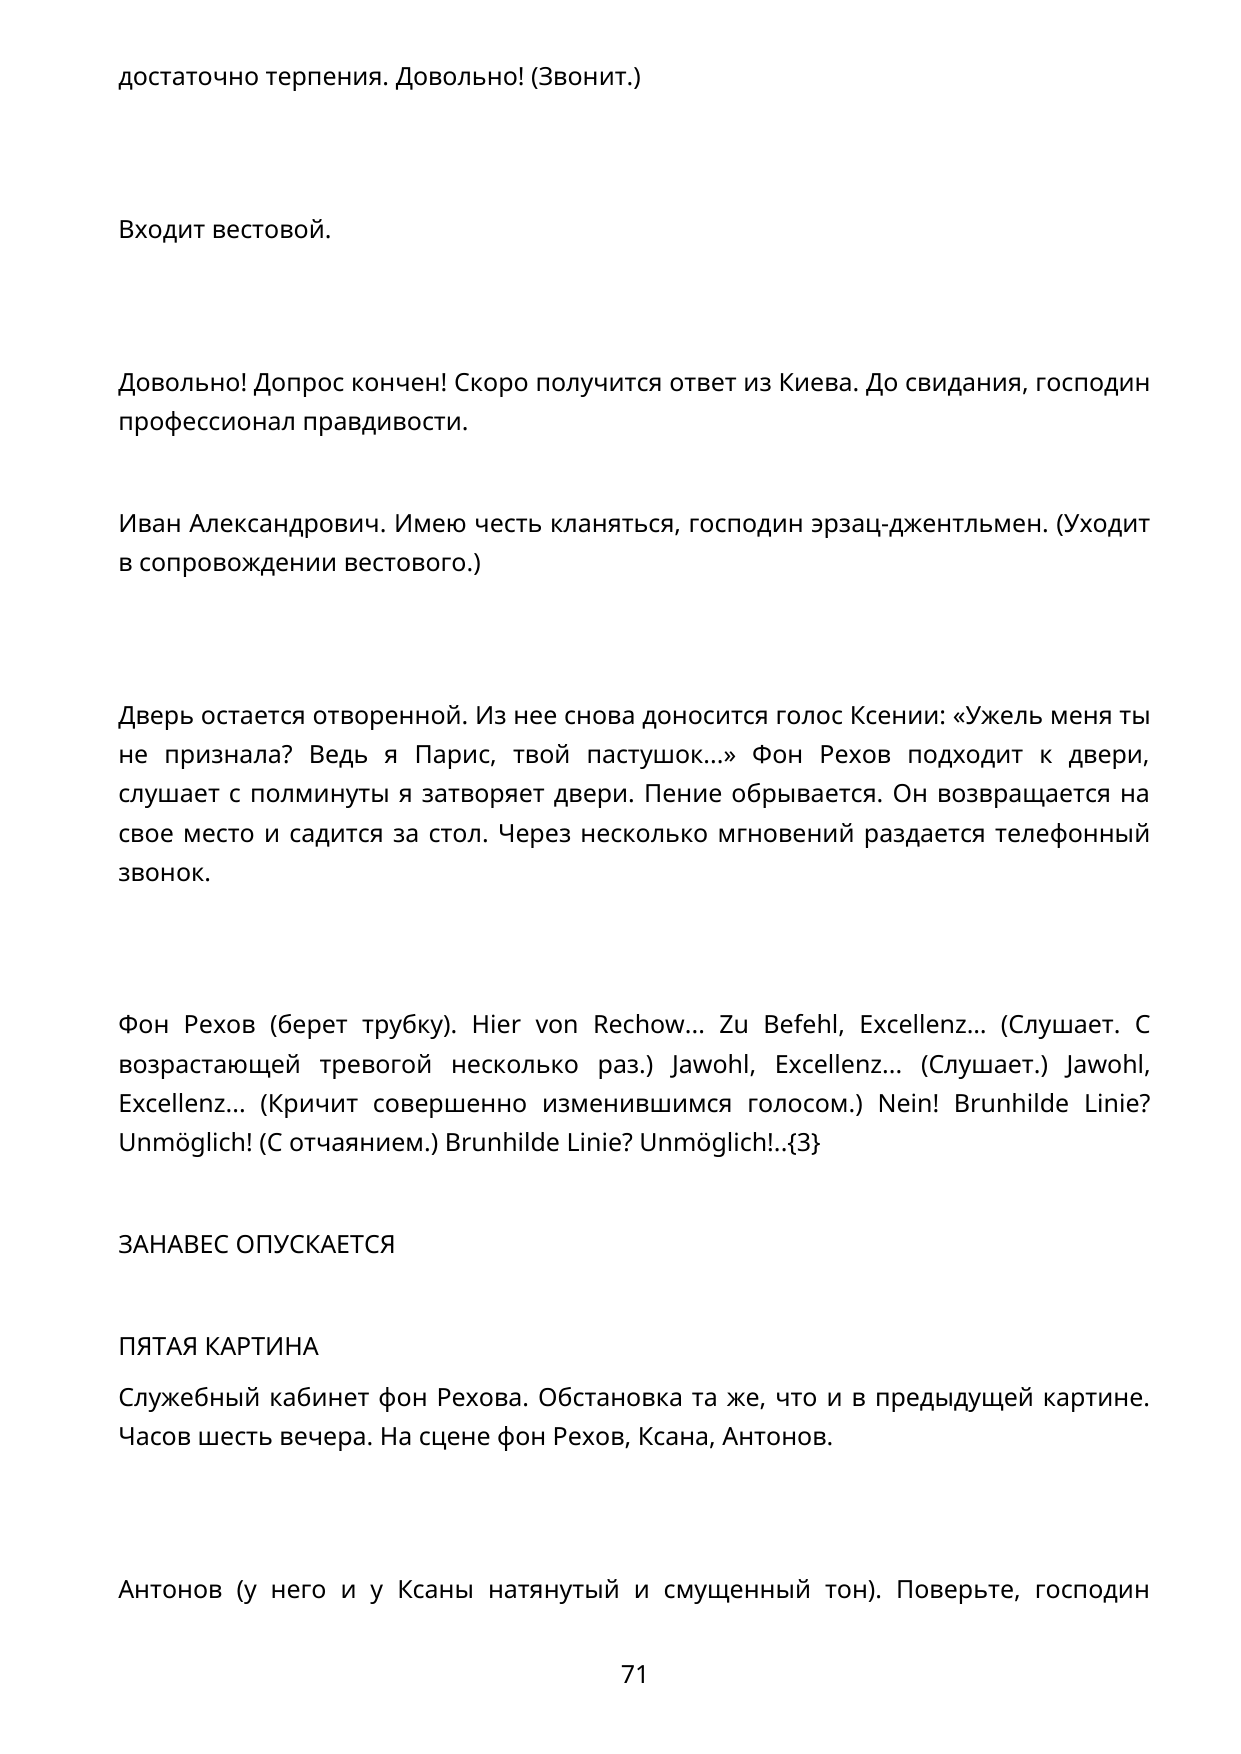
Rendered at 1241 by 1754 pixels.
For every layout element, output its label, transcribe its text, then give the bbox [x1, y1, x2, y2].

text Входит вестовой. [118, 212, 1152, 246]
text Иван Александрович. Имею честь кланяться, господин эрзац-джентльмен. (Уходит в сопровождении вестового.) [118, 506, 1152, 579]
text ПЯТАЯ КАРТИНА [118, 1328, 1152, 1362]
text Служебный кабинет фон Рехова. Обстановка та же, что и в предыдущей картине. Часов шесть вечера. На сцене фон Рехов, Ксана, Антонов. [118, 1379, 1152, 1453]
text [118, 59, 1152, 93]
text Дверь остается отворенной. Из нее снова доносится голос Ксении: «Ужель меня ты не признала? Ведь я Парис, твой пастушок...» Фон Рехов подходит к двери, слушает с полминуты я затворяет двери. Пение обрывается. Он возвращается на свое место и садится за стол. Через несколько мгновений раздается телефонный звонок. [118, 698, 1152, 888]
text ЗАНАВЕС ОПУСКАЕТСЯ [118, 1227, 1152, 1261]
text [118, 1571, 1152, 1605]
text Фон Рехов (берет трубку). Hier von Rechow... Zu Befehl, Excellenz… (Слушает. С возрастающей тревогой несколько раз.) Jawohl, Excellenz... (Слушает.) Jawohl, Excellenz... (Кричит совершенно изменившимся голосом.) Nein! Brunhilde Linie? Unmöglich! (С отчаянием.) Brunhilde Linie? Unmöglich!..{3} [118, 1007, 1152, 1159]
text Довольно! Допрос кончен! Скоро получится ответ из Киева. До свидания, господин профессионал правдивости. [118, 365, 1152, 438]
